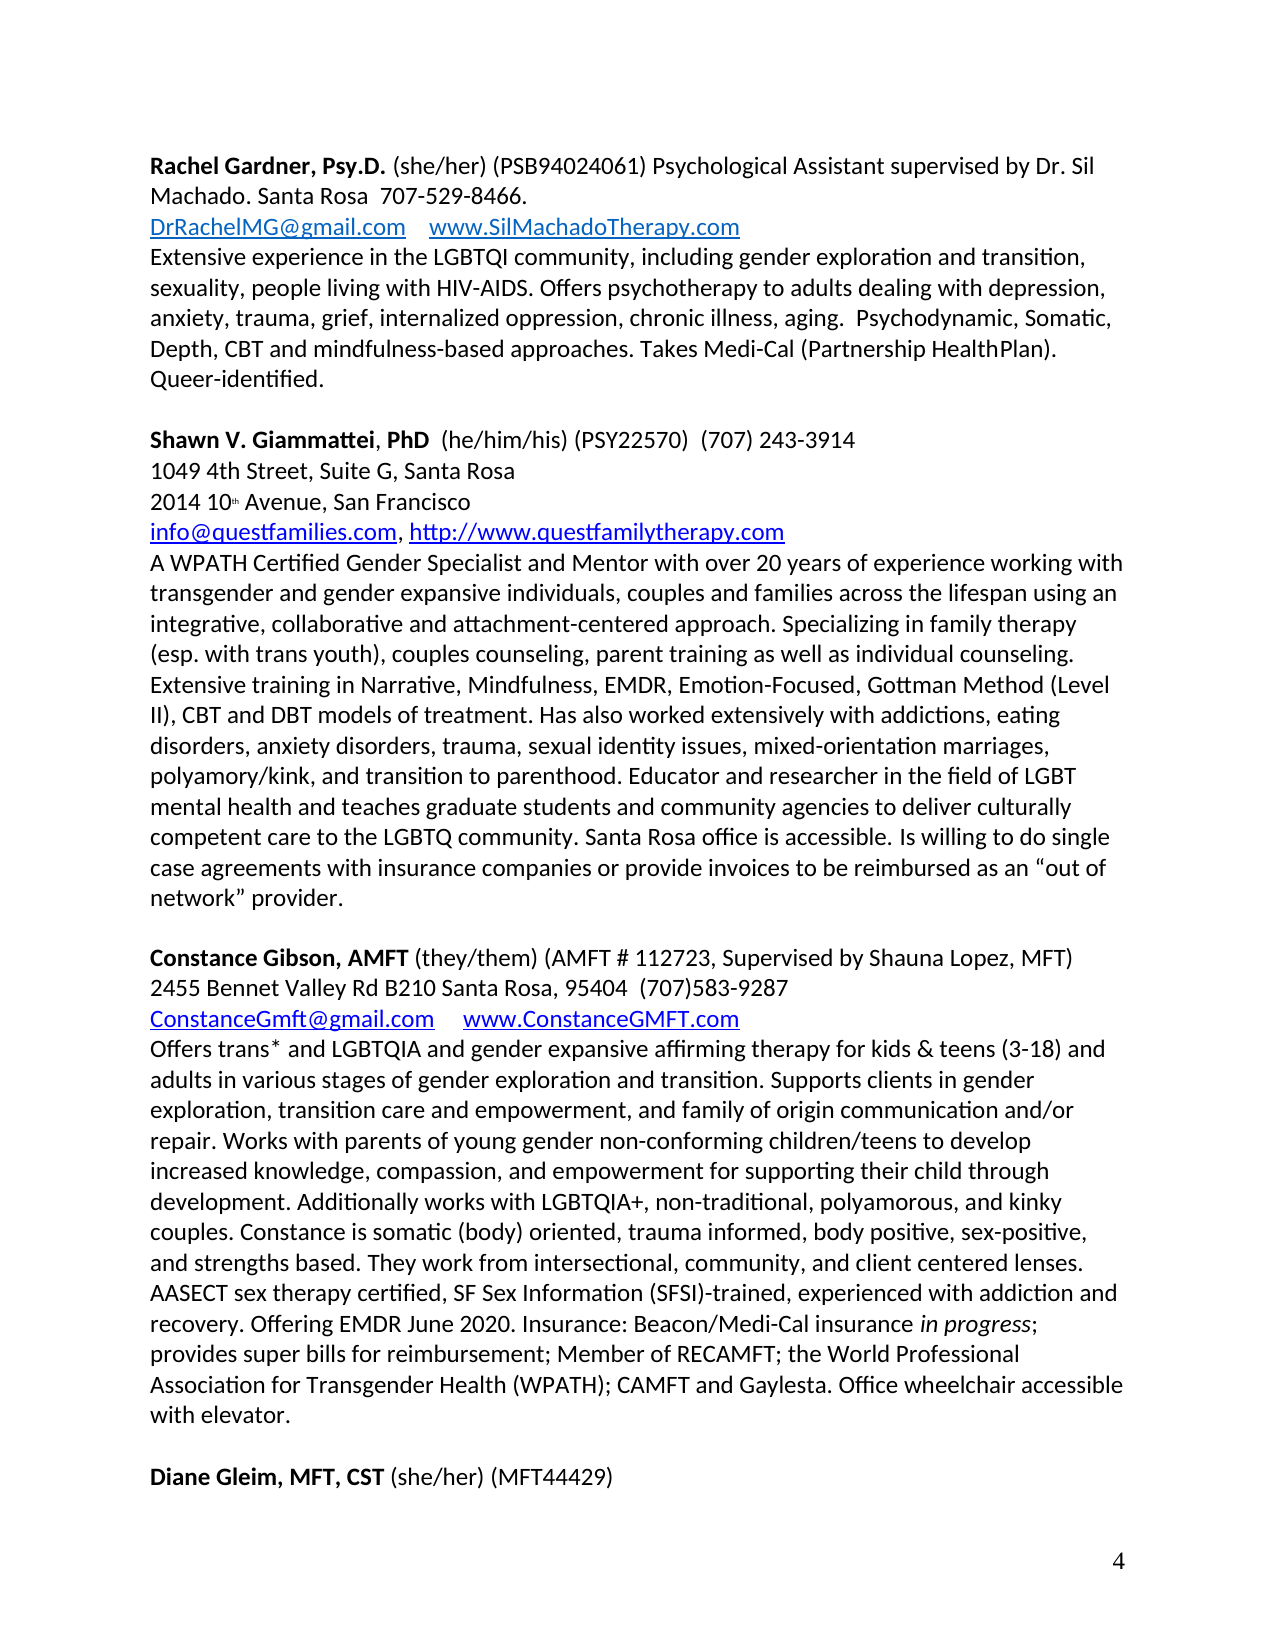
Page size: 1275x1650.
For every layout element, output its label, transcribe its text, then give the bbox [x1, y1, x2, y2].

text A WPATH Certified Gender Specialist and Mentor with over 20 years of experience working with transgender and gender expansive individuals, couples and families across the lifespan using an integrative, collaborative and attachment-centered approach. Specializing in family therapy (esp. with trans youth), couples counseling, parent training as well as individual counseling. Extensive training in Narrative, Mindfulness, EMDR, Emotion-Focused, Gottman Method (Level II), CBT and DBT models of treatment. Has also worked extensively with addictions, eating disorders, anxiety disorders, trauma, sexual identity issues, mixed-orientation marriages, polyamory/kink, and transition to parenthood. Educator and researcher in the field of LGBT mental health and teaches graduate students and community agencies to deliver culturally competent care to the LGBTQ community. Santa Rosa office is accessible. Is willing to do single case agreements with insurance companies or provide invoices to be reimbursed as an “out of network” provider. [150, 547, 1125, 913]
text Offers trans* and LGBTQIA and gender expansive affirming therapy for kids & teens (3-18) and adults in various stages of gender exploration and transition. Supports clients in gender exploration, transition care and empowerment, and family of origin communication and/or repair. Works with parents of young gender non-conforming children/teens to develop increased knowledge, compassion, and empowerment for supporting their child through development. Additionally works with LGBTQIA+, non-traditional, polyamorous, and kinky couples. Constance is somatic (body) oriented, trauma informed, body positive, sex-positive, and strengths based. They work from intersectional, community, and client centered lenses. AASECT sex therapy certified, SF Sex Information (SFSI)-trained, experienced with addiction and recovery. Offering EMDR June 2020. Insurance: Beacon/Medi-Cal insurance in progress; provides super bills for reimbursement; Member of RECAMFT; the World Professional Association for Transgender Health (WPATH); CAMFT and Gaylesta. Office wheelchair accessible with elevator. [150, 1033, 1125, 1430]
text Diane Gleim, MFT, CST (she/her) (MFT44429) [150, 1461, 1125, 1491]
text Constance Gibson, AMFT (they/them) (AMFT # 112723, Supervised by Shauna Lopez, MFT) [150, 942, 1125, 972]
text 2455 Bennet Valley Rd B210 Santa Rosa, 95404 (707)583-9287 [150, 972, 1125, 1003]
text DrRachelMG@gmail.com www.SilMachadoTherapy.com [150, 211, 1125, 242]
text 2014 10th Avenue, San Francisco [150, 486, 1125, 516]
text info@questfamilies.com, http://www.questfamilytherapy.com [150, 516, 1125, 547]
text Extensive experience in the LGBTQI community, including gender exploration and transition, sexuality, people living with HIV-AIDS. Offers psychotherapy to adults dealing with depression, anxiety, trauma, grief, internalized oppression, chronic illness, aging. Psychodynamic, Somatic, Depth, CBT and mindfulness-based approaches. Takes Medi-Cal (Partnership HealthPlan). Queer-identified. [150, 242, 1125, 394]
text Shawn V. Giammattei, PhD (he/him/his) (PSY22570) (707) 243-3914 [150, 425, 1125, 455]
text ConstanceGmft@gmail.com www.ConstanceGMFT.com [150, 1003, 1125, 1033]
text Rachel Gardner, Psy.D. (she/her) (PSB94024061) Psychological Assistant supervised by Dr. Sil Machado. Santa Rosa 707-529-8466. [150, 150, 1125, 211]
text 1049 4th Street, Suite G, Santa Rosa [150, 455, 1125, 486]
